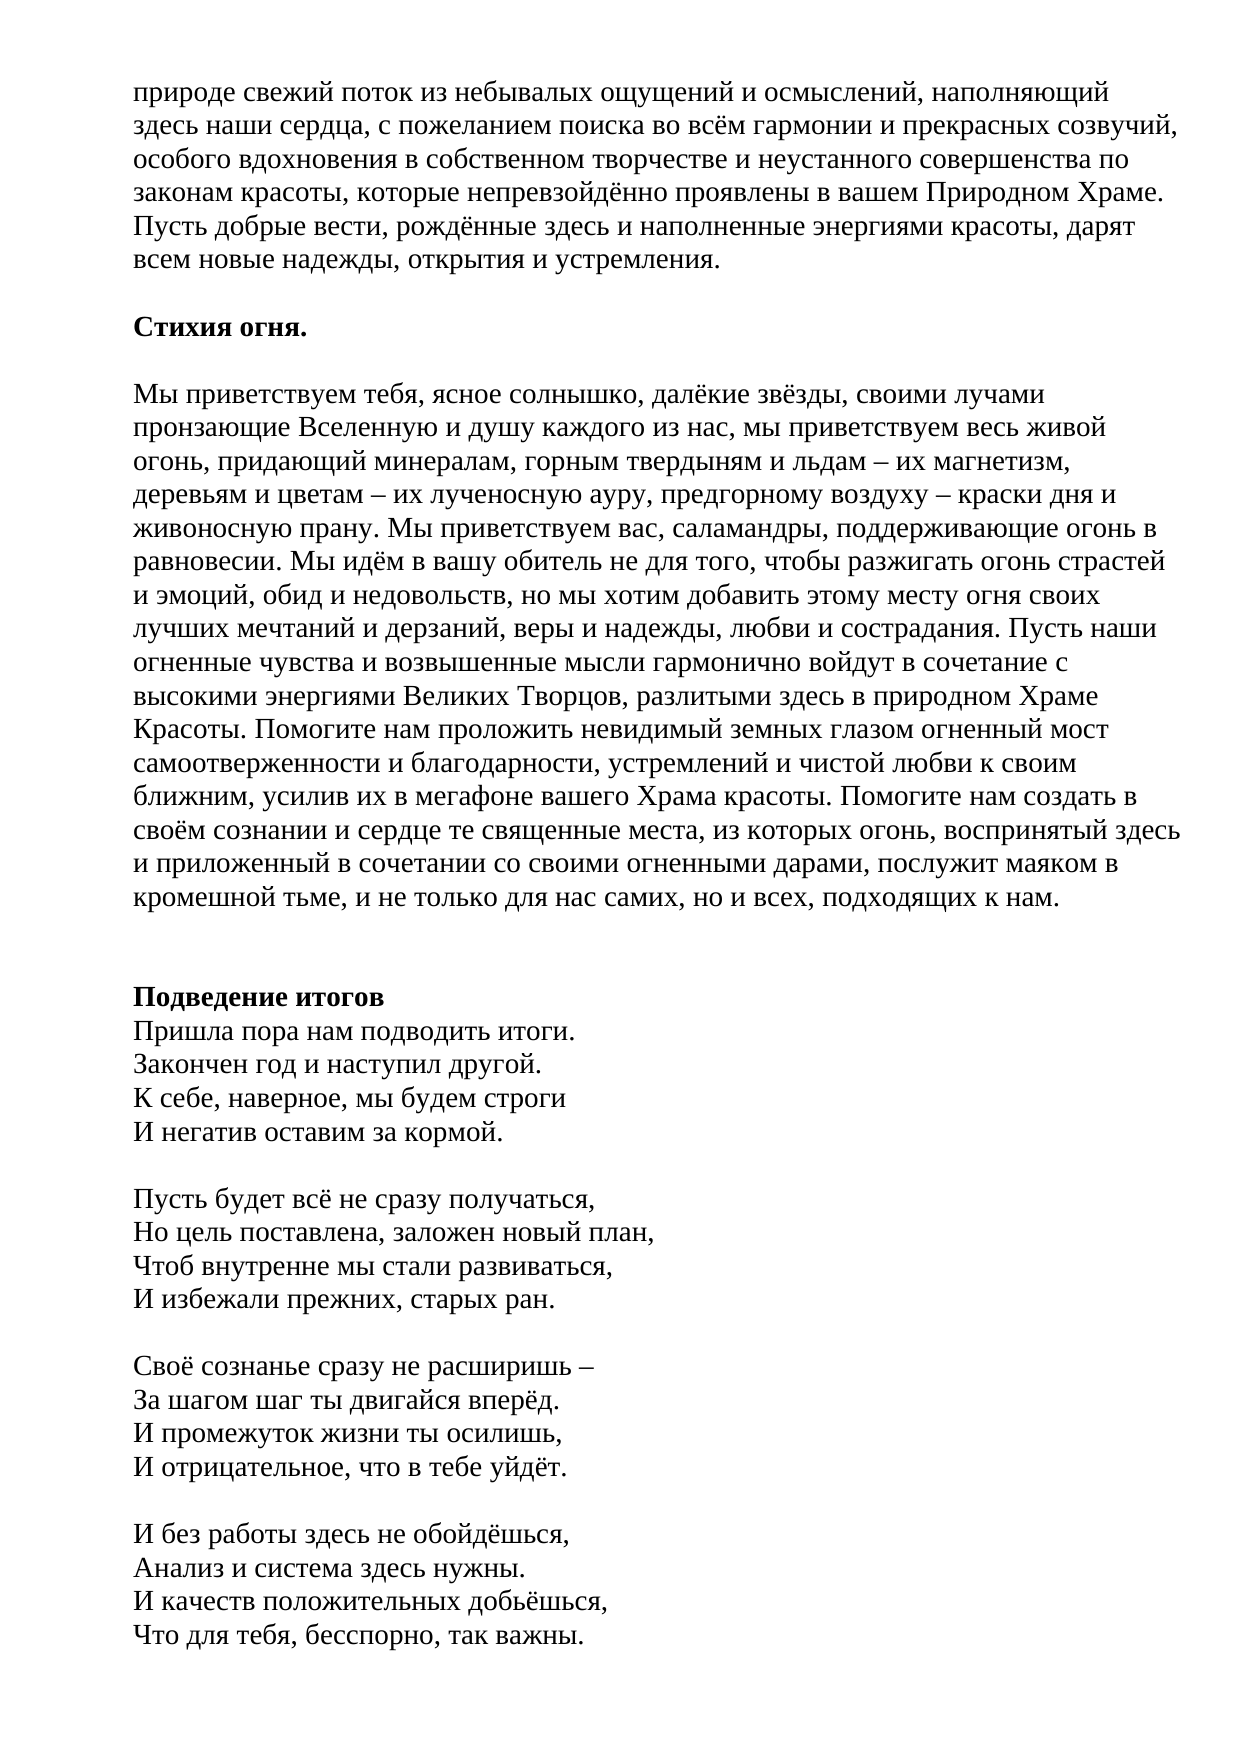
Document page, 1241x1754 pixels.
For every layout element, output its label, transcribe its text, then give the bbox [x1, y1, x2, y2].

text К себе, наверное, мы будем строги [133, 1080, 1181, 1114]
text Стихия огня. [133, 309, 1181, 342]
text И промежуток жизни ты осилишь, [133, 1416, 1181, 1449]
text Что для тебя, бесспорно, так важны. [133, 1617, 1181, 1650]
text И качеств положительных добьёшься, [133, 1583, 1181, 1617]
text Анализ и система здесь нужны. [133, 1550, 1181, 1583]
text И отрицательное, что в тебе уйдёт. [133, 1449, 1181, 1483]
text За шагом шаг ты двигайся вперёд. [133, 1382, 1181, 1416]
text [133, 74, 1181, 275]
text Мы приветствуем тебя, ясное солнышко, далёкие звёзды, своими лучами пронзающие Вселенную и душу каждого из нас, мы приветствуем весь живой огонь, придающий минералам, горным твердыням и льдам – их магнетизм, деревьям и цветам – их лученосную ауру, предгорному воздуху – краски дня и живоносную прану. Мы приветствуем вас, саламандры, поддерживающие огонь в равновесии. Мы идём в вашу обитель не для того, чтобы разжигать огонь страстей и эмоций, обид и недовольств, но мы хотим добавить этому месту огня своих лучших мечтаний и дерзаний, веры и надежды, любви и сострадания. Пусть наши огненные чувства и возвышенные мысли гармонично войдут в сочетание с высокими энергиями Великих Творцов, разлитыми здесь в природном Храме Красоты. Помогите нам проложить невидимый земных глазом огненный мост самоотверженности и благодарности, устремлений и чистой любви к своим ближним, усилив их в мегафоне вашего Храма красоты. Помогите нам создать в своём сознании и сердце те священные места, из которых огонь, воспринятый здесь и приложенный в сочетании со своими огненными дарами, послужит маяком в кромешной тьме, и не только для нас самих, но и всех, подходящих к нам. [133, 376, 1181, 912]
text И негатив оставим за кормой. [133, 1114, 1181, 1147]
text И избежали прежних, старых ран. [133, 1281, 1181, 1315]
text Своё сознанье сразу не расширишь – [133, 1348, 1181, 1382]
text Подведение итогов [133, 979, 1181, 1013]
text И без работы здесь не обойдёшься, [133, 1516, 1181, 1550]
text Пусть будет всё не сразу получаться, [133, 1181, 1181, 1214]
text Пришла пора нам подводить итоги. [133, 1013, 1181, 1047]
text Но цель поставлена, заложен новый план, [133, 1214, 1181, 1248]
text Закончен год и наступил другой. [133, 1047, 1181, 1080]
text Чтоб внутренне мы стали развиваться, [133, 1248, 1181, 1281]
